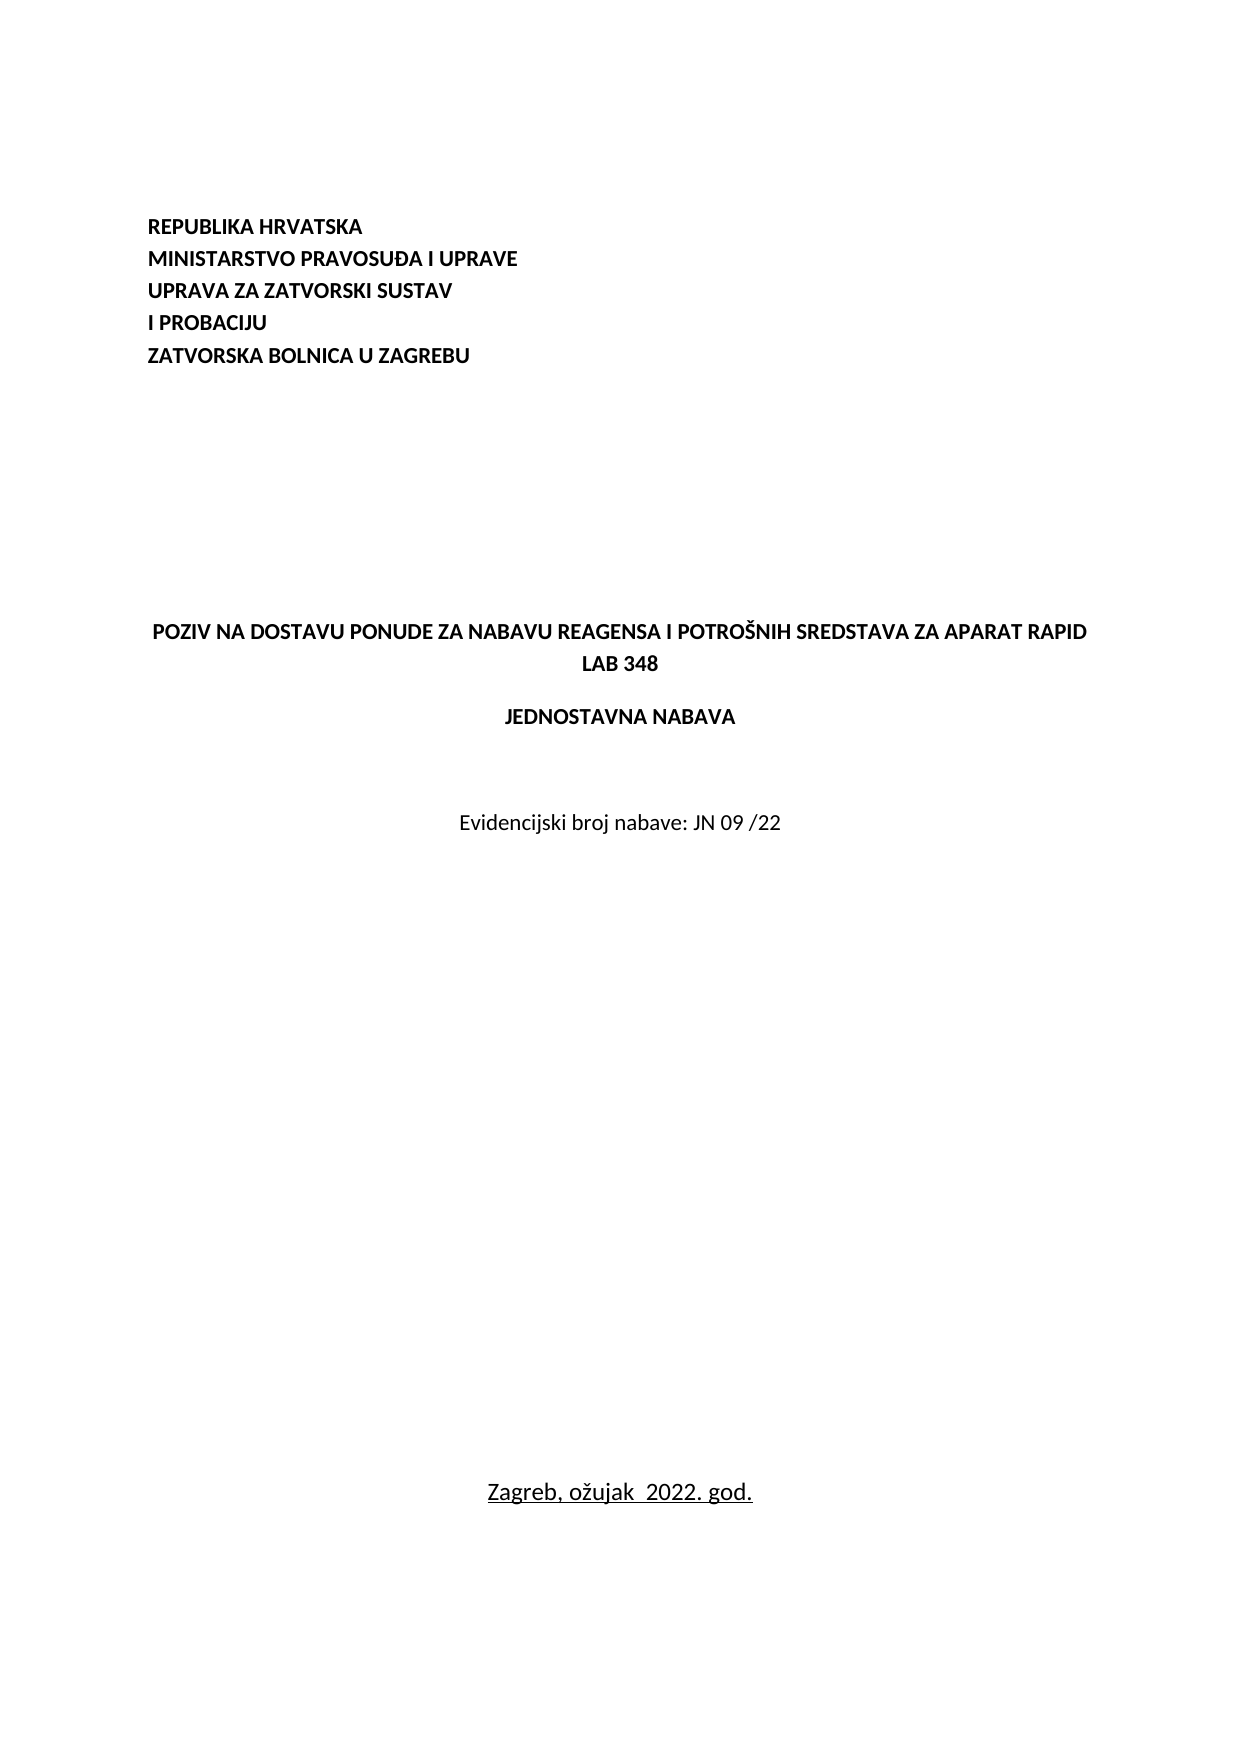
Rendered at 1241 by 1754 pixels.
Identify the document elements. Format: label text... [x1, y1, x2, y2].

text Evidencijski broj nabave: JN 09 /22 [148, 808, 1093, 836]
text REPUBLIKA HRVATSKA [148, 212, 1093, 240]
text Zagreb, ožujak 2022. god. [148, 1476, 1093, 1506]
text JEDNOSTAVNA NABAVA [148, 702, 1093, 730]
text ZATVORSKA BOLNICA U ZAGREBU [148, 341, 1093, 369]
text UPRAVA ZA ZATVORSKI SUSTAV [148, 276, 1093, 304]
text POZIV NA DOSTAVU PONUDE ZA NABAVU REAGENSA I POTROŠNIH SREDSTAVA ZA APARAT RAPID LAB 348 [148, 617, 1093, 677]
text MINISTARSTVO PRAVOSUĐA I UPRAVE [148, 244, 1093, 272]
text I PROBACIJU [148, 308, 1093, 337]
